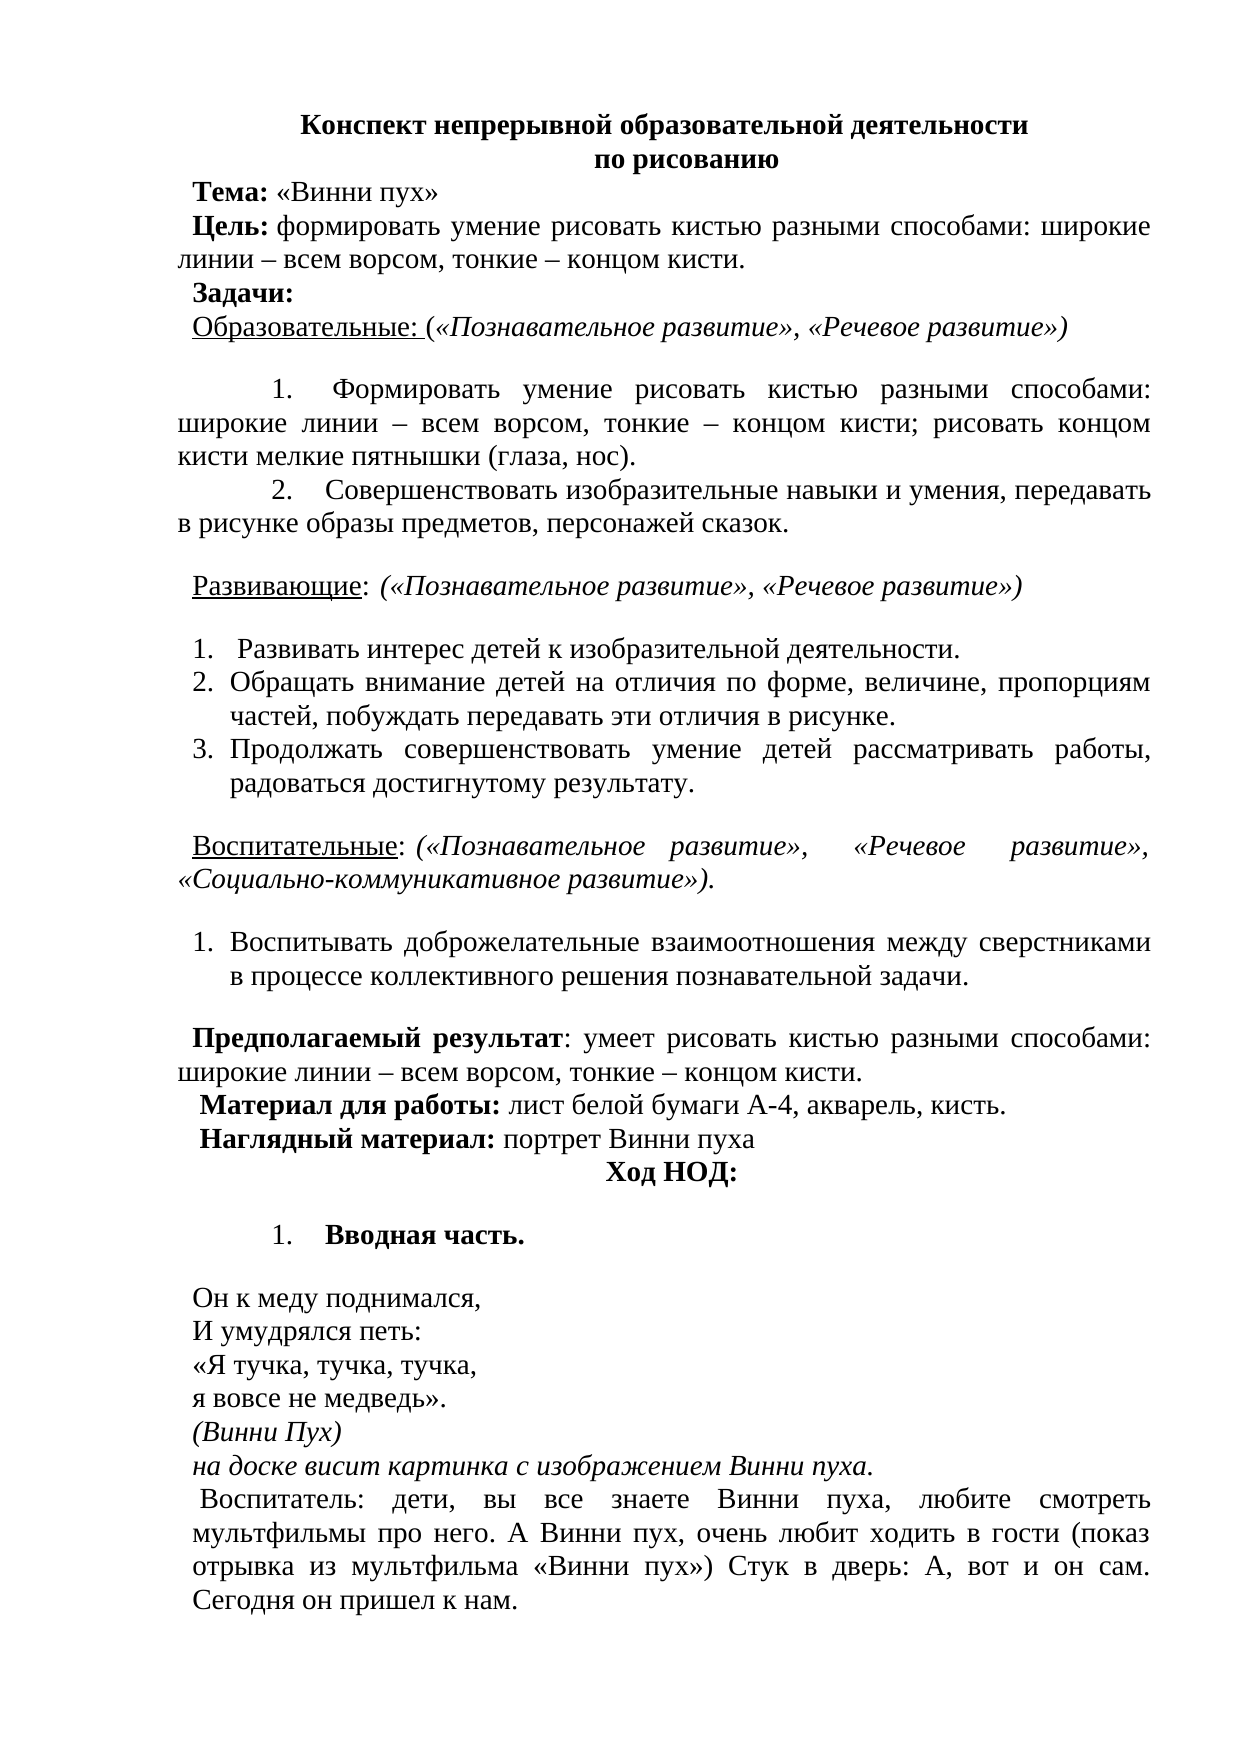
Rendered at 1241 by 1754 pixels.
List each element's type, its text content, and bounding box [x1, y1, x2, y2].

text Тема: «Винни пух» [192, 174, 1152, 208]
list Обращать внимание детей на отличия по форме, величине, пропорциям частей, побуждать передавать эти отличия в рисунке. [192, 664, 1152, 732]
text на доске висит картинка с изображением Винни пуха. [192, 1448, 1152, 1481]
list Воспитывать доброжелательные взаимоотношения между сверстниками в процессе коллективного решения познавательной задачи. [192, 924, 1152, 991]
text Развивающие: («Познавательное развитие», «Речевое развитие») [177, 568, 1152, 602]
text Наглядный материал: портрет Винни пуха [192, 1121, 1152, 1154]
list Совершенствовать изобразительные навыки и умения, передавать в рисунке образы предметов, персонажей сказок. [177, 472, 1152, 539]
list Продолжать совершенствовать умение детей рассматривать работы, радоваться достигнутому результату. [192, 732, 1152, 799]
text Воспитательные: («Познавательное развитие», «Речевое развитие», «Социально-коммуникативное развитие»). [177, 828, 1152, 895]
list Формировать умение рисовать кистью разными способами: широкие линии – всем ворсом, тонкие – концом кисти; рисовать концом кисти мелкие пятнышки (глаза, нос). [177, 371, 1152, 472]
list Развивать интерес детей к изобразительной деятельности. [192, 631, 1152, 664]
text Воспитатель: дети, вы все знаете Винни пуха, любите смотреть мультфильмы про него. А Винни пух, очень любит ходить в гости (показ отрывка из мультфильма «Винни пух») Стук в дверь: А, вот и он сам. Сегодня он пришел к нам. [192, 1481, 1152, 1615]
text Образовательные: («Познавательное развитие», «Речевое развитие») [177, 309, 1152, 342]
text Ход НОД: [192, 1154, 1152, 1188]
list Вводная часть. [177, 1217, 1152, 1251]
text Предполагаемый результат: умеет рисовать кистью разными способами: широкие линии – всем ворсом, тонкие – концом кисти. [177, 1020, 1152, 1087]
text Цель: формировать умение рисовать кистью разными способами: широкие линии – всем ворсом, тонкие – концом кисти. [177, 208, 1152, 275]
text Материал для работы: лист белой бумаги А-4, акварель, кисть. [192, 1087, 1152, 1121]
text по рисованию [177, 141, 1152, 174]
text Задачи: [177, 275, 1152, 309]
text Конспект непрерывной образовательной деятельности [177, 107, 1152, 141]
text Он к меду поднимался, И умудрялся петь: «Я тучка, тучка, тучка, я вовсе не медведь». (Винни Пух) [192, 1280, 1152, 1448]
